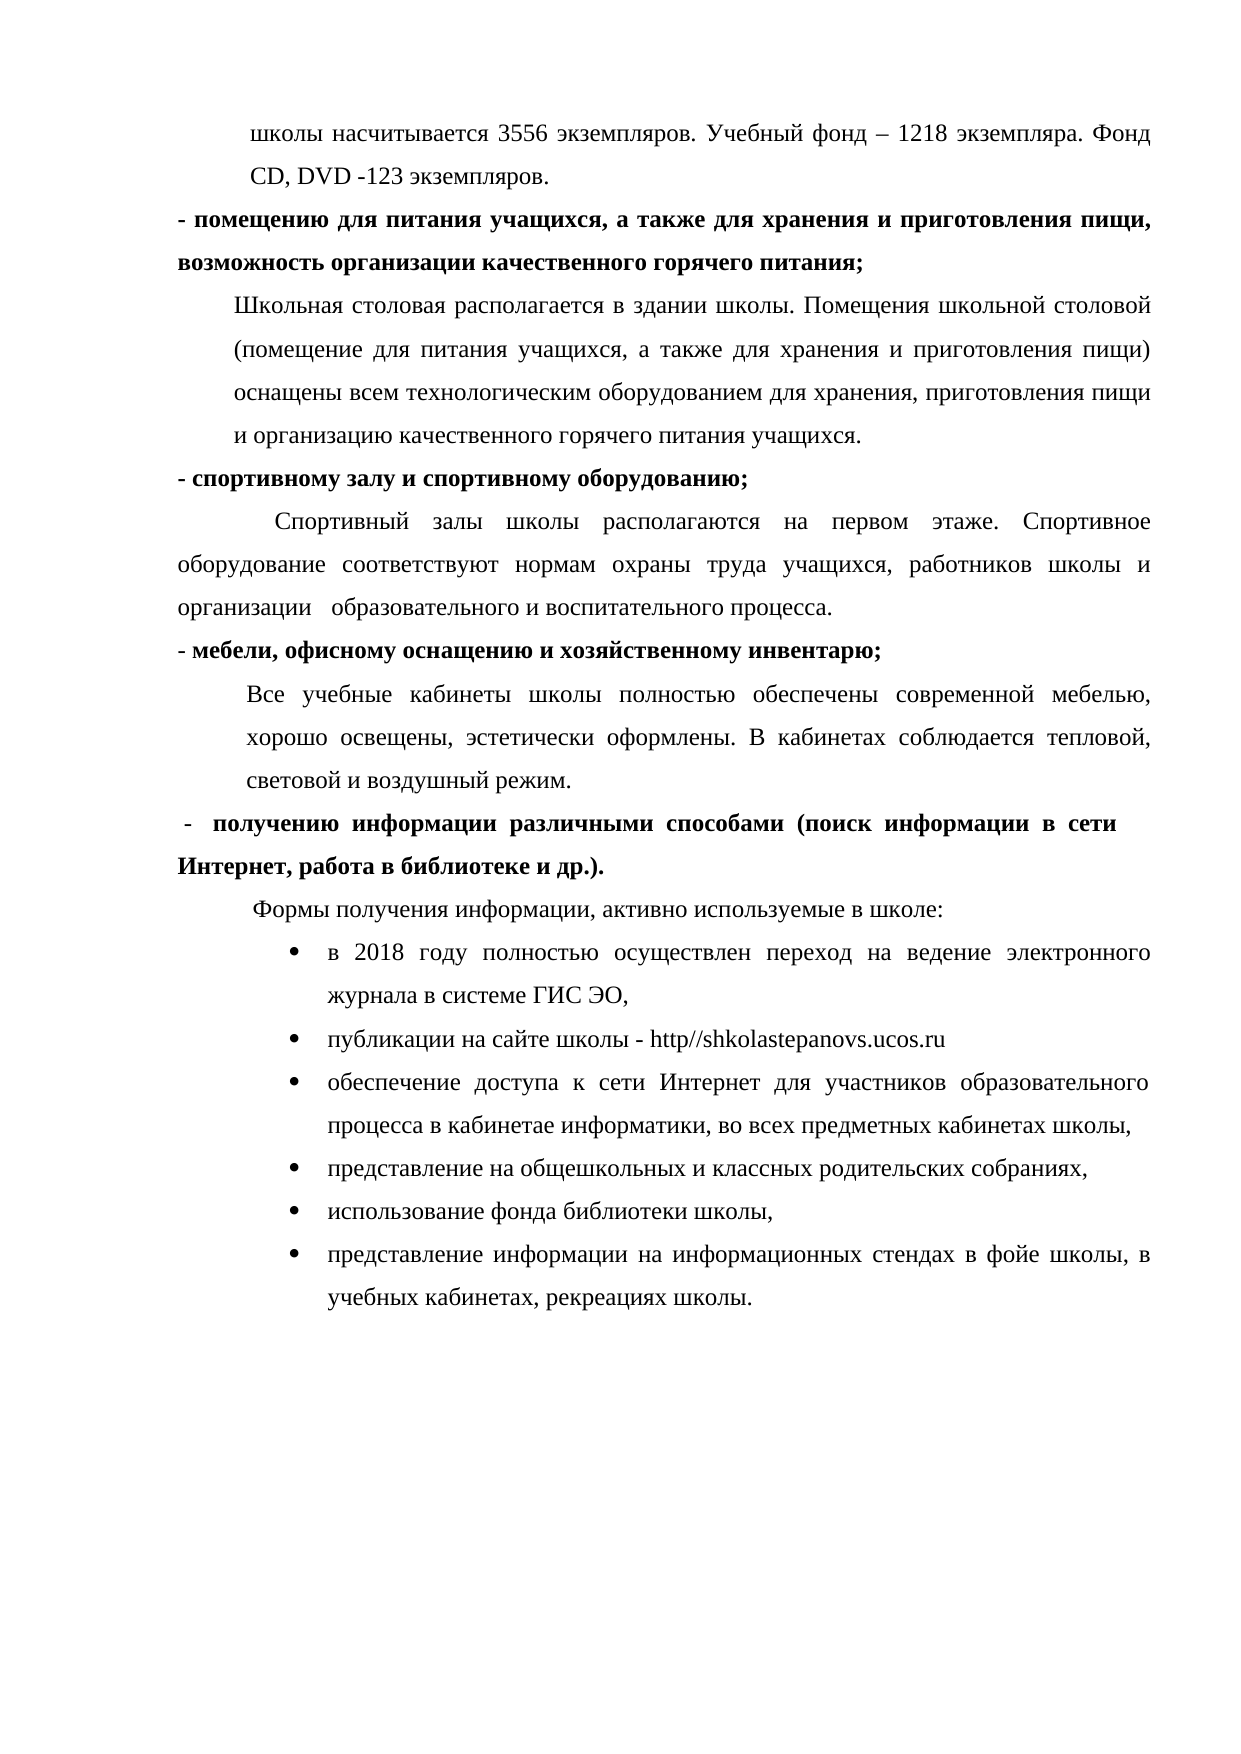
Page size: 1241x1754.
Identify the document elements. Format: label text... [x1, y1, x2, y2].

text - спортивному залу и спортивному оборудованию; [177, 463, 1152, 492]
list публикации на сайте школы - http//shkolastepanovs.ucos.ru [290, 1024, 1152, 1052]
text - мебели, офисному оснащению и хозяйственному инвентарю; [177, 636, 1052, 664]
text - получению информации различными способами (поиск информации в сети [183, 808, 1152, 837]
text - помещению для питания учащихся, а также для хранения и приготовления пищи, возможность организации качественного горячего питания; [177, 204, 1152, 276]
text Интернет, работа в библиотеке и др.). [177, 851, 1152, 880]
list Спортивный залы школы располагаются на первом этаже. Спортивное оборудование соответствуют нормам охраны труда учащихся, работников школы и организации образовательного и воспитательного процесса. [177, 506, 1152, 621]
list представление информации на информационных стендах в фойе школы, в учебных кабинетах, рекреациях школы. [290, 1239, 1152, 1311]
list обеспечение доступа к сети Интернет для участников образовательного процесса в кабинетае информатики, во всех предметных кабинетах школы, [290, 1067, 1149, 1139]
text Формы получения информации, активно используемые в школе: [177, 894, 1149, 923]
list использование фонда библиотеки школы, [290, 1196, 1149, 1225]
text Все учебные кабинеты школы полностью обеспечены современной мебелью, хорошо освещены, эстетически оформлены. В кабинетах соблюдается тепловой, световой и воздушный режим. [246, 679, 1152, 794]
list в 2018 году полностью осуществлен переход на ведение электронного журнала в системе ГИС ЭО, [290, 937, 1152, 1009]
list представление на общешкольных и классных родительских собраниях, [290, 1153, 1149, 1182]
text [250, 118, 1152, 190]
text Школьная столовая располагается в здании школы. Помещения школьной столовой (помещение для питания учащихся, а также для хранения и приготовления пищи) оснащены всем технологическим оборудованием для хранения, приготовления пищи и организацию качественного горячего питания учащихся. [233, 291, 1152, 449]
